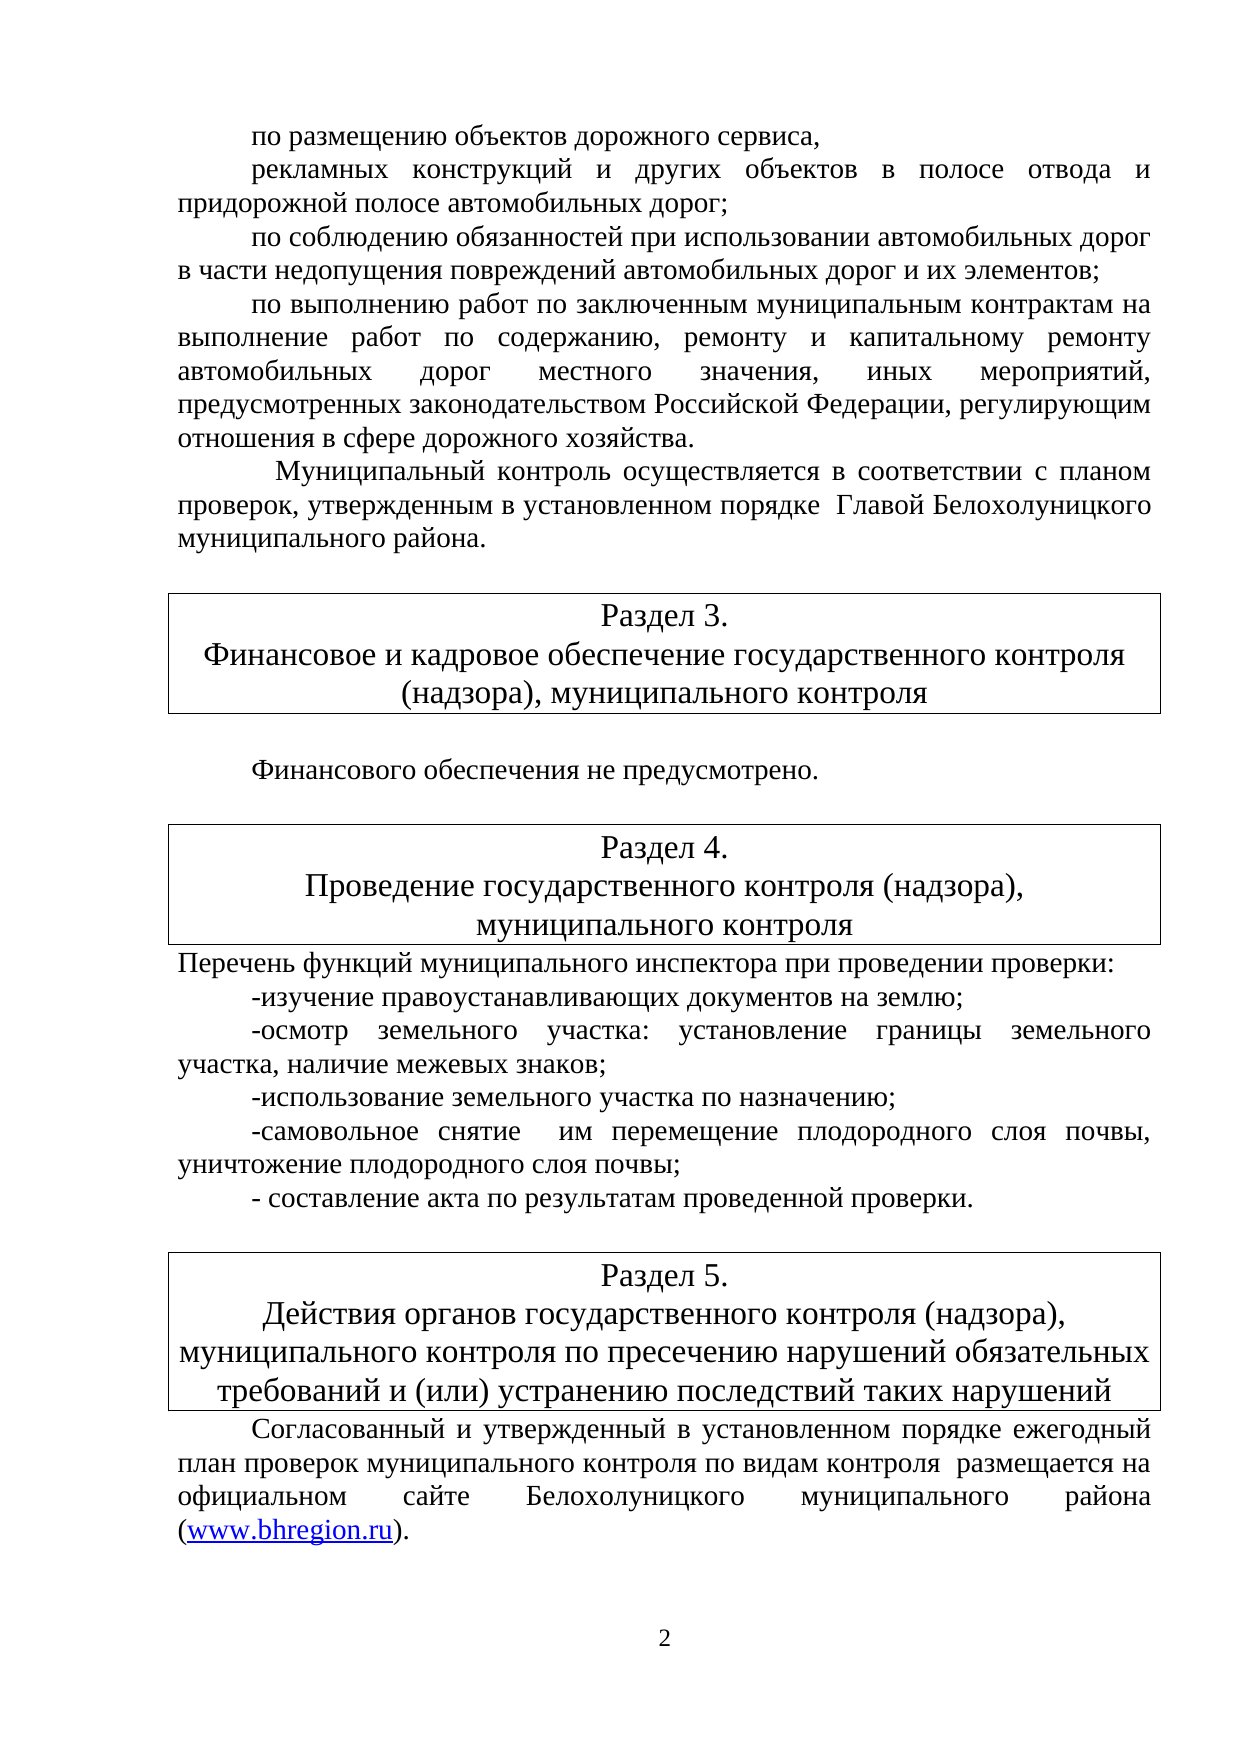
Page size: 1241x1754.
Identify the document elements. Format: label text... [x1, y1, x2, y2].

text муниципального контроля по пресечению нарушений обязательных требований и (или) устранению последствий таких нарушений [169, 1328, 1160, 1410]
text - составление акта по результатам проведенной проверки. [177, 1180, 1152, 1213]
text муниципального контроля [169, 901, 1160, 944]
text Раздел 3. [169, 594, 1160, 631]
text Финансовое и кадровое обеспечение государственного контроля (надзора), муниципального контроля [169, 631, 1160, 713]
text по размещению объектов дорожного сервиса, [177, 118, 1152, 152]
text -изучение правоустанавливающих документов на землю; [177, 979, 1152, 1012]
text Муниципальный контроль осуществляется в соответствии с планом проверок, утвержденным в установленном порядке Главой Белохолуницкого муниципального района. [177, 453, 1152, 554]
text -осмотр земельного участка: установление границы земельного участка, наличие межевых знаков; [177, 1012, 1152, 1079]
text Действия органов государственного контроля (надзора), [177, 1293, 1152, 1328]
text по соблюдению обязанностей при использовании автомобильных дорог в части недопущения повреждений автомобильных дорог и их элементов; [177, 219, 1152, 286]
text -использование земельного участка по назначению; [177, 1079, 1152, 1113]
text -самовольное снятие им перемещение плодородного слоя почвы, уничтожение плодородного слоя почвы; [177, 1113, 1152, 1180]
text Перечень функций муниципального инспектора при проведении проверки: [177, 945, 1152, 979]
text Раздел 5. [169, 1253, 1160, 1293]
text Раздел 4. [169, 825, 1160, 865]
text рекламных конструкций и других объектов в полосе отвода и придорожной полосе автомобильных дорог; [177, 152, 1152, 219]
text по выполнению работ по заключенным муниципальным контрактам на выполнение работ по содержанию, ремонту и капитальному ремонту автомобильных дорог местного значения, иных мероприятий, предусмотренных законодательством Российской Федерации, регулирующим отношения в сфере дорожного хозяйства. [177, 286, 1152, 453]
text Согласованный и утвержденный в установленном порядке ежегодный план проверок муниципального контроля по видам контроля размещается на официальном сайте Белохолуницкого муниципального района (www.bhregion.ru). [177, 1411, 1152, 1546]
text Проведение государственного контроля (надзора), [177, 865, 1152, 901]
text Финансового обеспечения не предусмотрено. [177, 752, 1152, 786]
